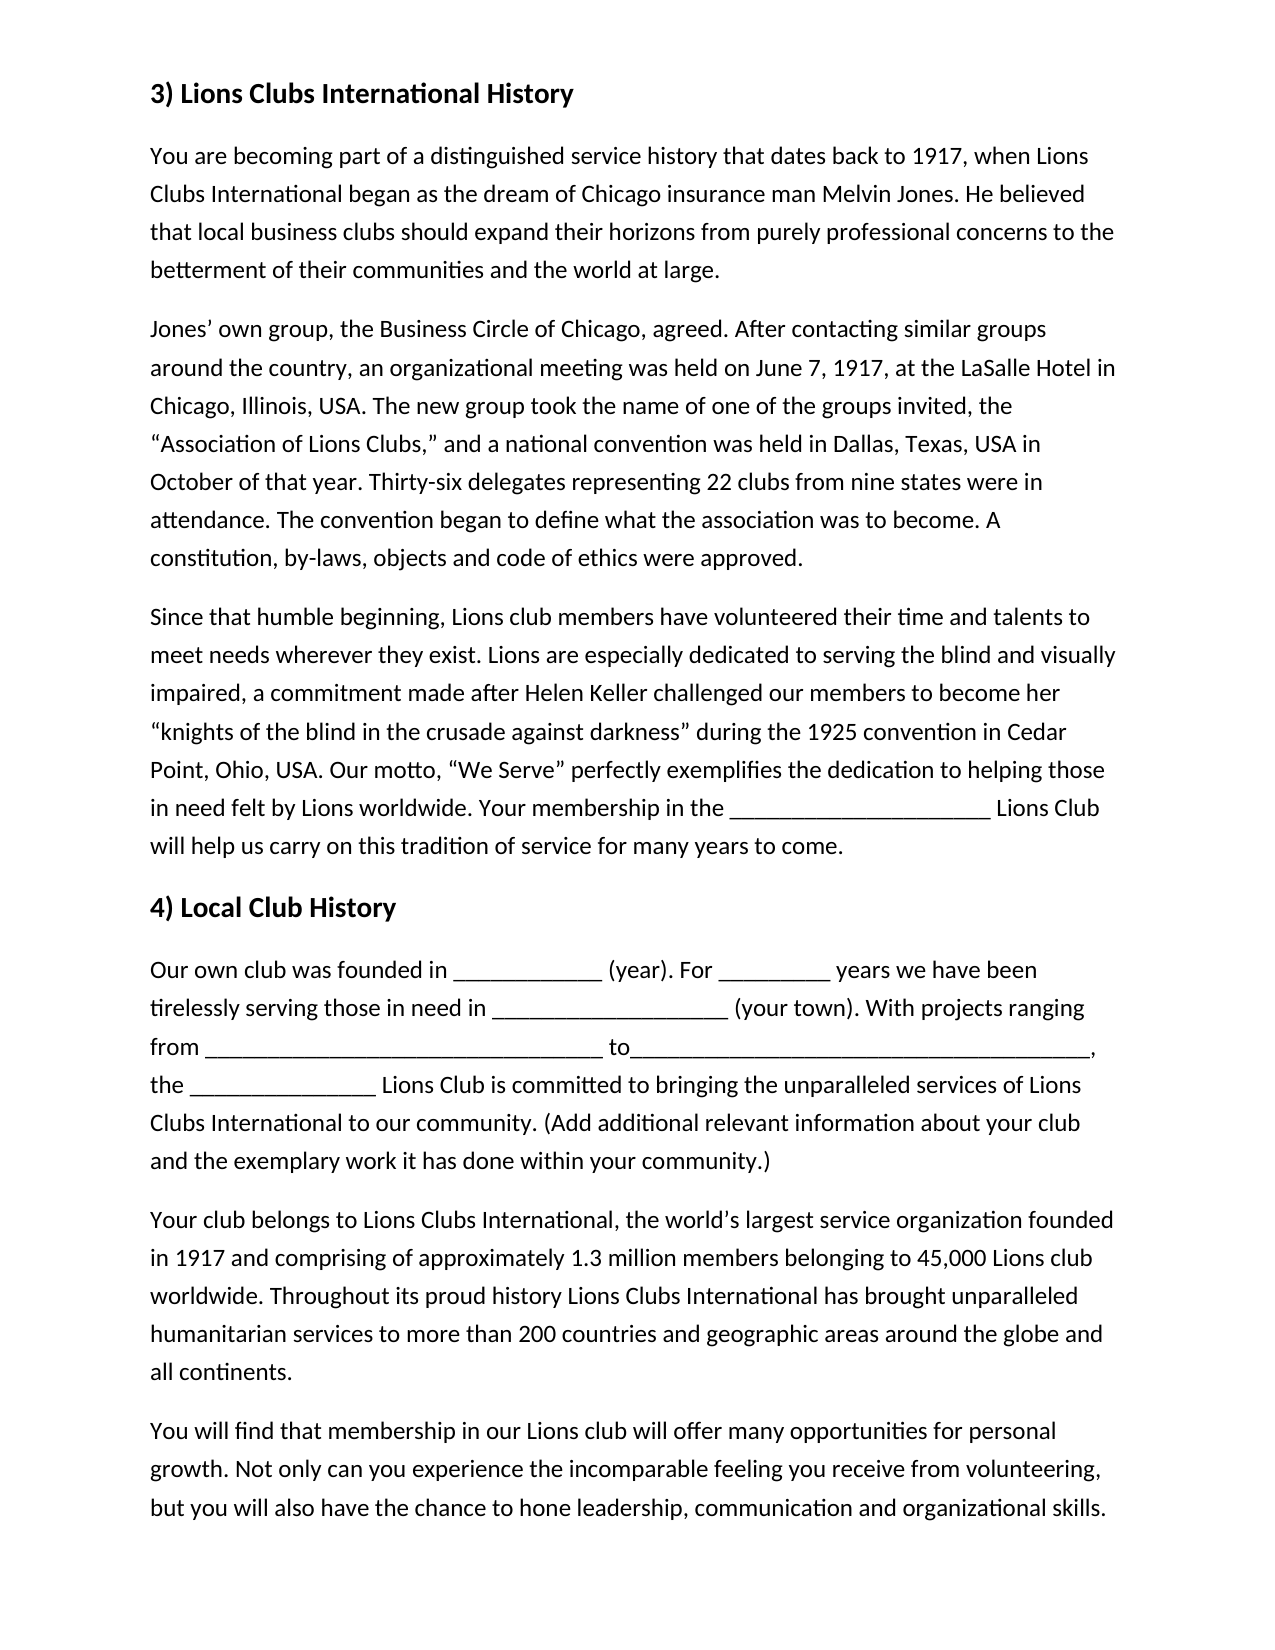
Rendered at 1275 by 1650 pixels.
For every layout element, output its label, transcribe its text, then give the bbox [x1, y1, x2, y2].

subtitle 3) Lions Clubs International History [150, 75, 1125, 111]
text Since that humble beginning, Lions club members have volunteered their time and talents to meet needs wherever they exist. Lions are especially dedicated to serving the blind and visually impaired, a commitment made after Helen Keller challenged our members to become her “knights of the blind in the crusade against darkness” during the 1925 convention in Cedar Point, Ohio, USA. Our motto, “We Serve” perfectly exemplifies the dedication to helping those in need felt by Lions worldwide. Your membership in the _____________________ Lions Club will help us carry on this tradition of service for many years to come. [150, 601, 1125, 861]
text Your club belongs to Lions Clubs International, the world’s largest service organization founded in 1917 and comprising of approximately 1.3 million members belonging to 45,000 Lions club worldwide. Throughout its proud history Lions Clubs International has brought unparalleled humanitarian services to more than 200 countries and geographic areas around the globe and all continents. [150, 1204, 1125, 1387]
subtitle 4) Local Club History [150, 889, 1125, 925]
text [150, 1415, 1125, 1522]
text You are becoming part of a distinguished service history that dates back to 1917, when Lions Clubs International began as the dream of Chicago insurance man Melvin Jones. He believed that local business clubs should expand their horizons from purely professional concerns to the betterment of their communities and the world at large. [150, 140, 1125, 285]
text Jones’ own group, the Business Circle of Chicago, agreed. After contacting similar groups around the country, an organizational meeting was held on June 7, 1917, at the LaSalle Hotel in Chicago, Illinois, USA. The new group took the name of one of the groups invited, the “Association of Lions Clubs,” and a national convention was held in Dallas, Texas, USA in October of that year. Thirty-six delegates representing 22 clubs from nine states were in attendance. The convention began to define what the association was to become. A constitution, by-laws, objects and code of ethics were approved. [150, 314, 1125, 573]
text Our own club was founded in ____________ (year). For _________ years we have been tirelessly serving those in need in ___________________ (your town). With projects ranging from ________________________________ to_____________________________________, the _______________ Lions Club is committed to bringing the unparalleled services of Lions Clubs International to our community. (Add additional relevant information about your club and the exemplary work it has done within your community.) [150, 954, 1125, 1176]
